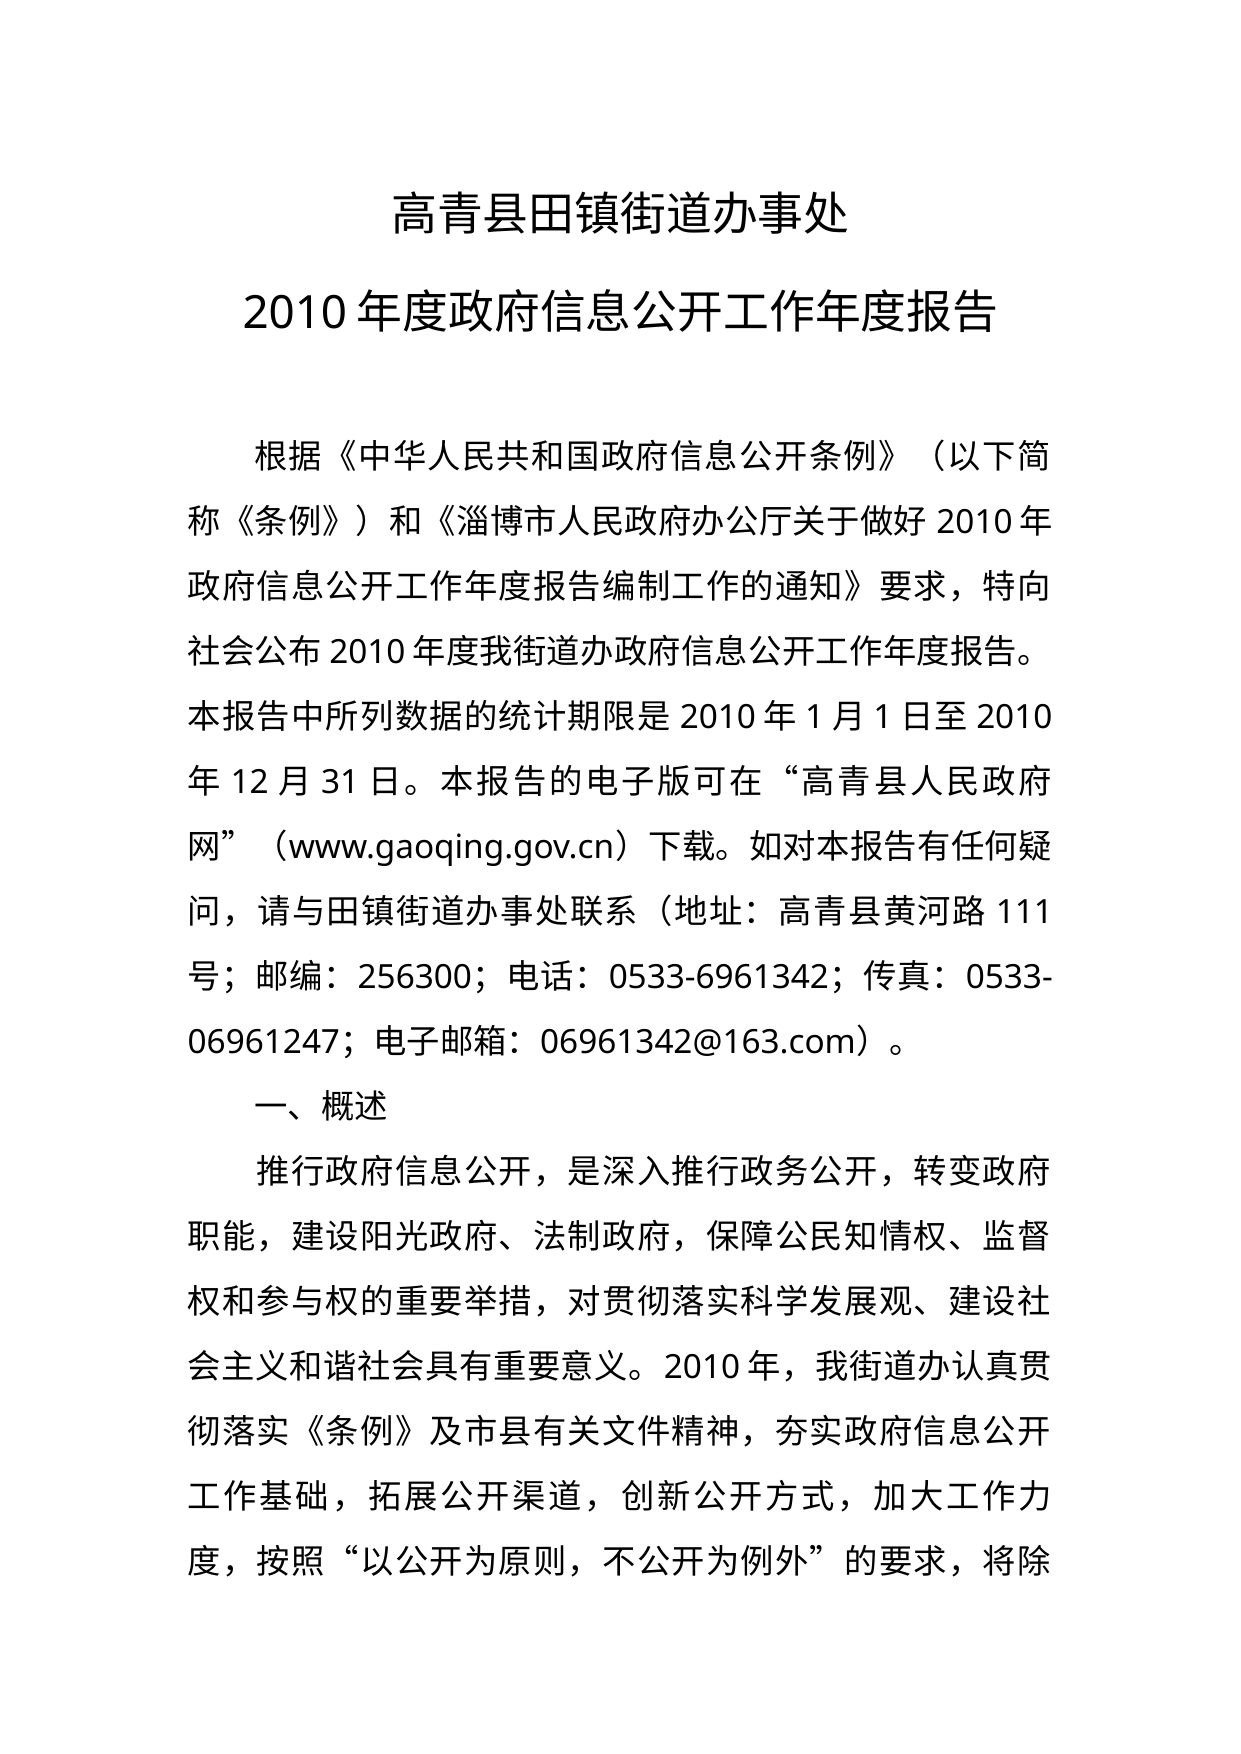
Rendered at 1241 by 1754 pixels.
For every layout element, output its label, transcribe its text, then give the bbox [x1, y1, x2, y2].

text 高青县田镇街道办事处 [187, 162, 1053, 259]
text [187, 1137, 1053, 1592]
text 一、概述 [187, 1072, 1053, 1137]
text 根据《中华人民共和国政府信息公开条例》（以下简称《条例》）和《淄博市人民政府办公厅关于做好2010年政府信息公开工作年度报告编制工作的通知》要求，特向社会公布2010年度我街道办政府信息公开工作年度报告。本报告中所列数据的统计期限是2010年1月1日至2010年12月31日。本报告的电子版可在“高青县人民政府网”（www.gaoqing.gov.cn）下载。如对本报告有任何疑问，请与田镇街道办事处联系（地址：高青县黄河路111号；邮编：256300；电话：0533-6961342；传真：0533-06961247；电子邮箱：06961342@163.com）。 [187, 422, 1053, 1072]
text 2010年度政府信息公开工作年度报告 [187, 259, 1053, 357]
